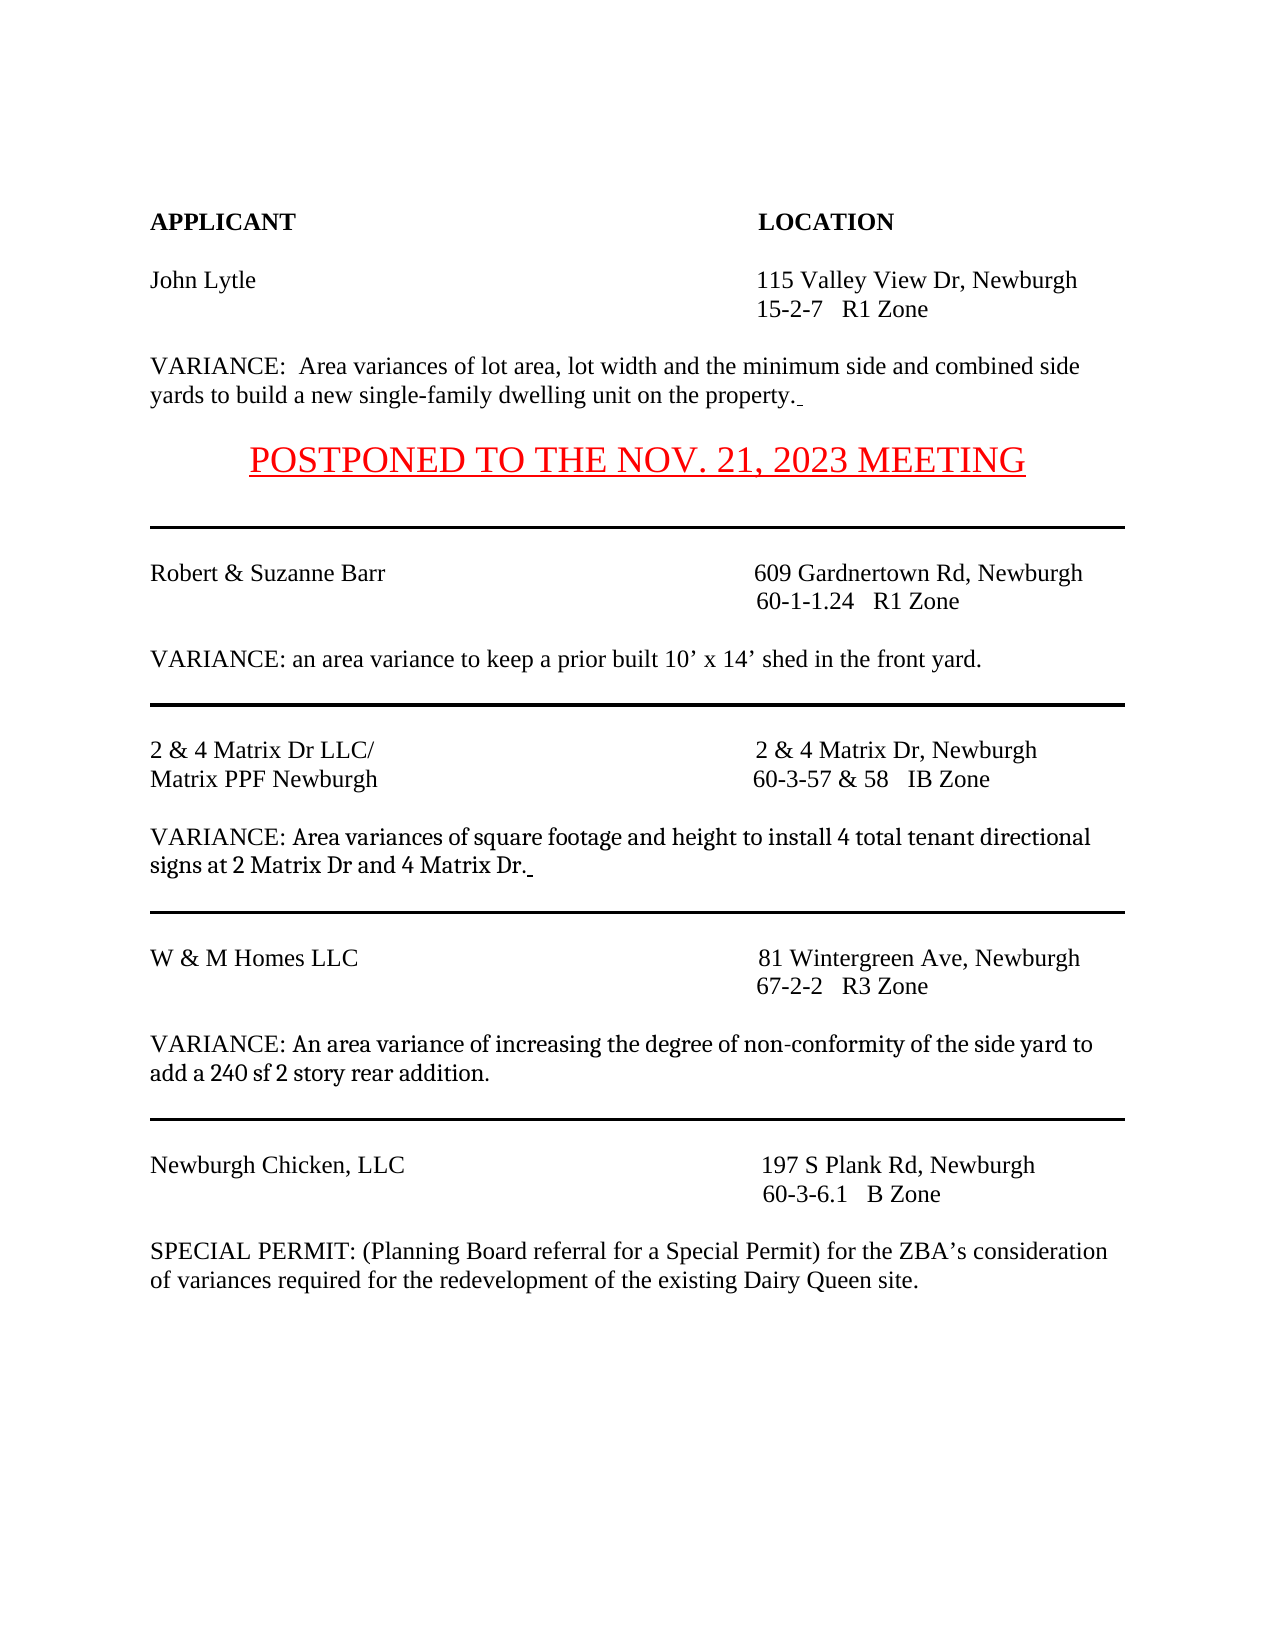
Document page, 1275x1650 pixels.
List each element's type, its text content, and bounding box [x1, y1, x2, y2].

text VARIANCE: an area variance to keep a prior built 10’ x 14’ shed in the front yard. [150, 644, 1125, 673]
text Robert & Suzanne Barr 609 Gardnertown Rd, Newburgh [150, 558, 1125, 586]
text SPECIAL PERMIT: (Planning Board referral for a Special Permit) for the ZBA’s consideration of variances required for the redevelopment of the existing Dairy Queen site. [150, 1236, 1125, 1294]
text John Lytle 115 Valley View Dr, Newburgh [150, 265, 1125, 294]
text VARIANCE: Area variances of lot area, lot width and the minimum side and combined side yards to build a new single-family dwelling unit on the property. [150, 351, 1125, 409]
text 67-2-2 R3 Zone [150, 971, 1125, 1000]
text 60-3-6.1 B Zone [150, 1179, 1125, 1207]
text APPLICANT LOCATION [150, 207, 1125, 236]
text Newburgh Chicken, LLC 197 S Plank Rd, Newburgh [150, 1150, 1125, 1179]
text POSTPONED TO THE NOV. 21, 2023 MEETING [150, 437, 1125, 481]
text 2 & 4 Matrix Dr LLC/ 2 & 4 Matrix Dr, Newburgh [150, 735, 1125, 764]
text Matrix PPF Newburgh 60-3-57 & 58 IB Zone [150, 764, 1125, 793]
text 15-2-7 R1 Zone [150, 294, 1125, 322]
text VARIANCE: An area variance of increasing the degree of non-conformity of the side yard to add a 240 sf 2 story rear addition. [150, 1029, 1125, 1087]
text 60-1-1.24 R1 Zone [150, 586, 1125, 615]
text W & M Homes LLC 81 Wintergreen Ave, Newburgh [150, 943, 1125, 971]
text VARIANCE: Area variances of square footage and height to install 4 total tenant directional signs at 2 Matrix Dr and 4 Matrix Dr. [150, 822, 1125, 880]
